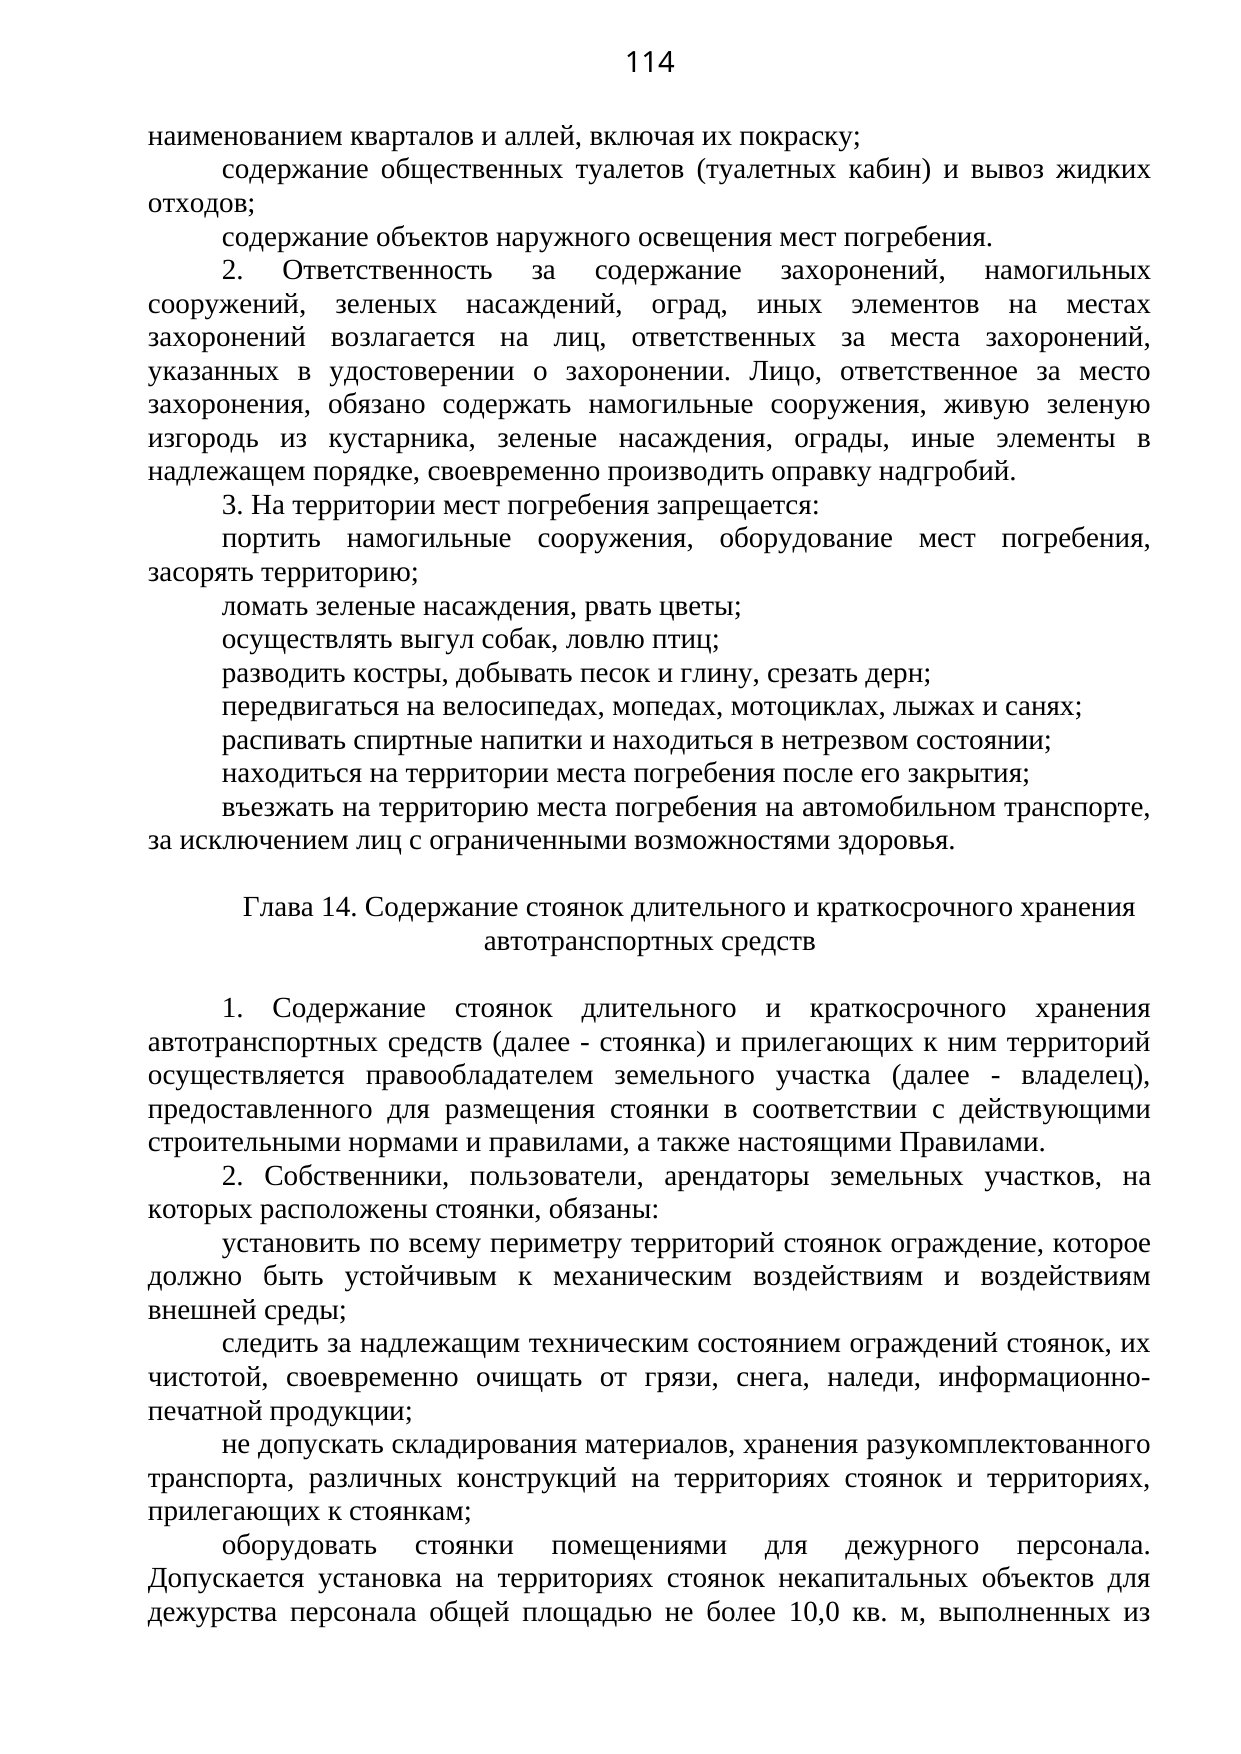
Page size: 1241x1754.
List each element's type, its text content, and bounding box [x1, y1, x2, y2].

text Глава 14. Содержание стоянок длительного и краткосрочного хранения автотранспортных средств [148, 889, 1152, 957]
text не допускать складирования материалов, хранения разукомплектованного транспорта, различных конструкций на территориях стоянок и территориях, прилегающих к стоянкам; [148, 1426, 1152, 1527]
text 1. Содержание стоянок длительного и краткосрочного хранения автотранспортных средств (далее - стоянка) и прилегающих к ним территорий осуществляется правообладателем земельного участка (далее - владелец), предоставленного для размещения стоянки в соответствии с действующими строительными нормами и правилами, а также настоящими Правилами. [148, 990, 1152, 1158]
text 2. Собственники, пользователи, арендаторы земельных участков, на которых расположены стоянки, обязаны: [148, 1158, 1152, 1225]
text содержание общественных туалетов (туалетных кабин) и вывоз жидких отходов; [148, 152, 1152, 219]
text содержание объектов наружного освещения мест погребения. [148, 219, 1152, 252]
text 3. На территории мест погребения запрещается: [148, 487, 1152, 521]
text следить за надлежащим техническим состоянием ограждений стоянок, их чистотой, своевременно очищать от грязи, снега, наледи, информационно-печатной продукции; [148, 1326, 1152, 1426]
text портить намогильные сооружения, оборудование мест погребения, засорять территорию; [148, 521, 1152, 588]
text передвигаться на велосипедах, мопедах, мотоциклах, лыжах и санях; [148, 688, 1152, 722]
text находиться на территории места погребения после его закрытия; [148, 755, 1152, 789]
text въезжать на территорию места погребения на автомобильном транспорте, за исключением лиц с ограниченными возможностями здоровья. [148, 789, 1152, 856]
text разводить костры, добывать песок и глину, срезать дерн; [148, 655, 1152, 688]
text осуществлять выгул собак, ловлю птиц; [148, 621, 1152, 655]
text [148, 1527, 1152, 1627]
text распивать спиртные напитки и находиться в нетрезвом состоянии; [148, 722, 1152, 755]
text 2. Ответственность за содержание захоронений, намогильных сооружений, зеленых насаждений, оград, иных элементов на местах захоронений возлагается на лиц, ответственных за места захоронений, указанных в удостоверении о захоронении. Лицо, ответственное за место захоронения, обязано содержать намогильные сооружения, живую зеленую изгородь из кустарника, зеленые насаждения, ограды, иные элементы в надлежащем порядке, своевременно производить оправку надгробий. [148, 252, 1152, 487]
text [148, 118, 1152, 152]
text установить по всему периметру территорий стоянок ограждение, которое должно быть устойчивым к механическим воздействиям и воздействиям внешней среды; [148, 1225, 1152, 1326]
text ломать зеленые насаждения, рвать цветы; [148, 588, 1152, 621]
